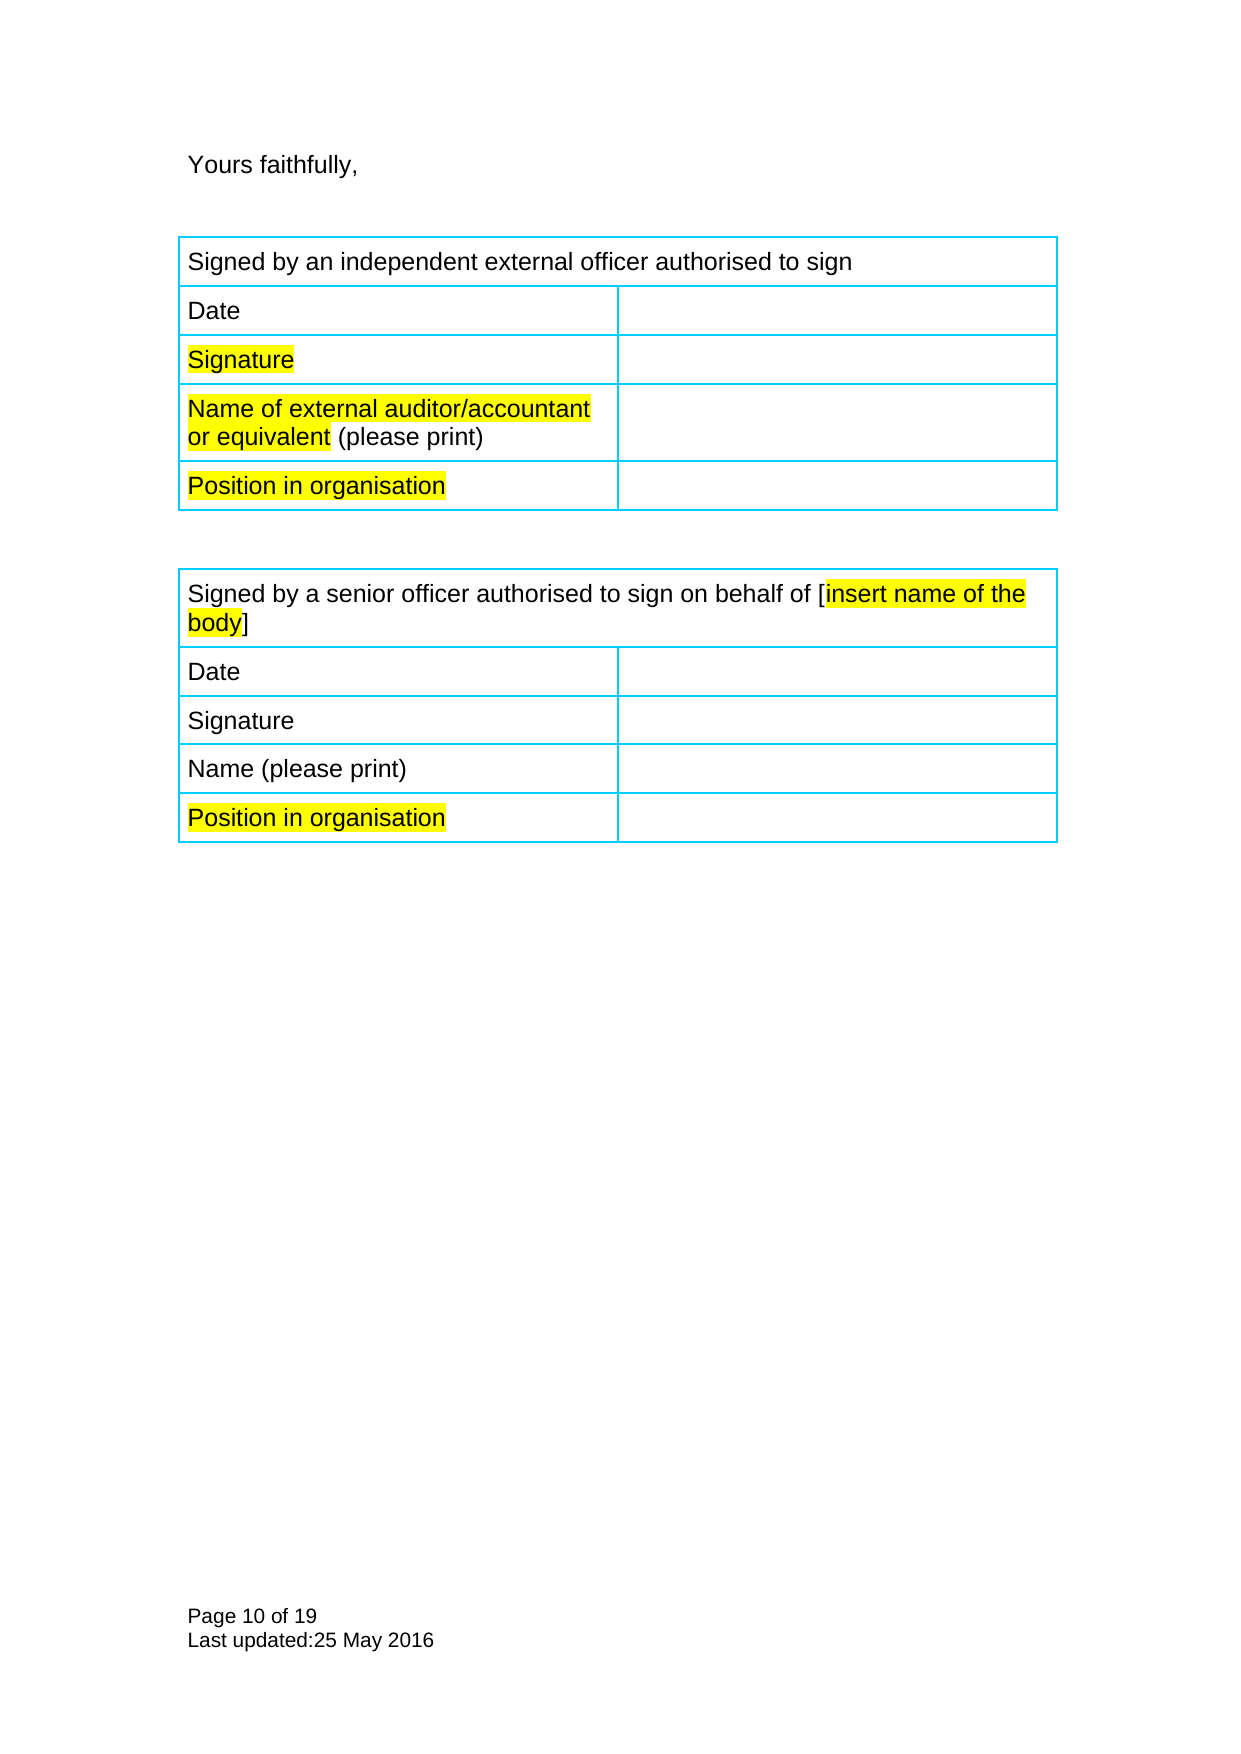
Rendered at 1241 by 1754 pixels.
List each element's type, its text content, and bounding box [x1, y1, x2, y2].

table_cell [619, 462, 1056, 509]
table_cell Signature [180, 336, 617, 382]
table_cell Date [180, 648, 617, 694]
table_cell [619, 385, 1056, 460]
table_cell [619, 745, 1056, 792]
table_cell Date [180, 287, 617, 334]
table_header Signed by a senior officer authorised to sign on behalf of [insert name of the body] [180, 570, 1056, 646]
table_cell [619, 697, 1056, 743]
table_cell [619, 287, 1056, 334]
table_cell Name of external auditor/accountant or equivalent (please print) [180, 385, 617, 460]
table_cell Position in organisation [180, 462, 617, 509]
table_cell [619, 794, 1056, 841]
table_cell Position in organisation [180, 794, 617, 841]
table_cell Signature [180, 697, 617, 743]
text Yours faithfully, [187, 150, 1053, 179]
table_header Signed by an independent external officer authorised to sign [180, 238, 1056, 285]
table_cell [619, 336, 1056, 382]
table_cell Name (please print) [180, 745, 617, 792]
table_cell [619, 648, 1056, 694]
